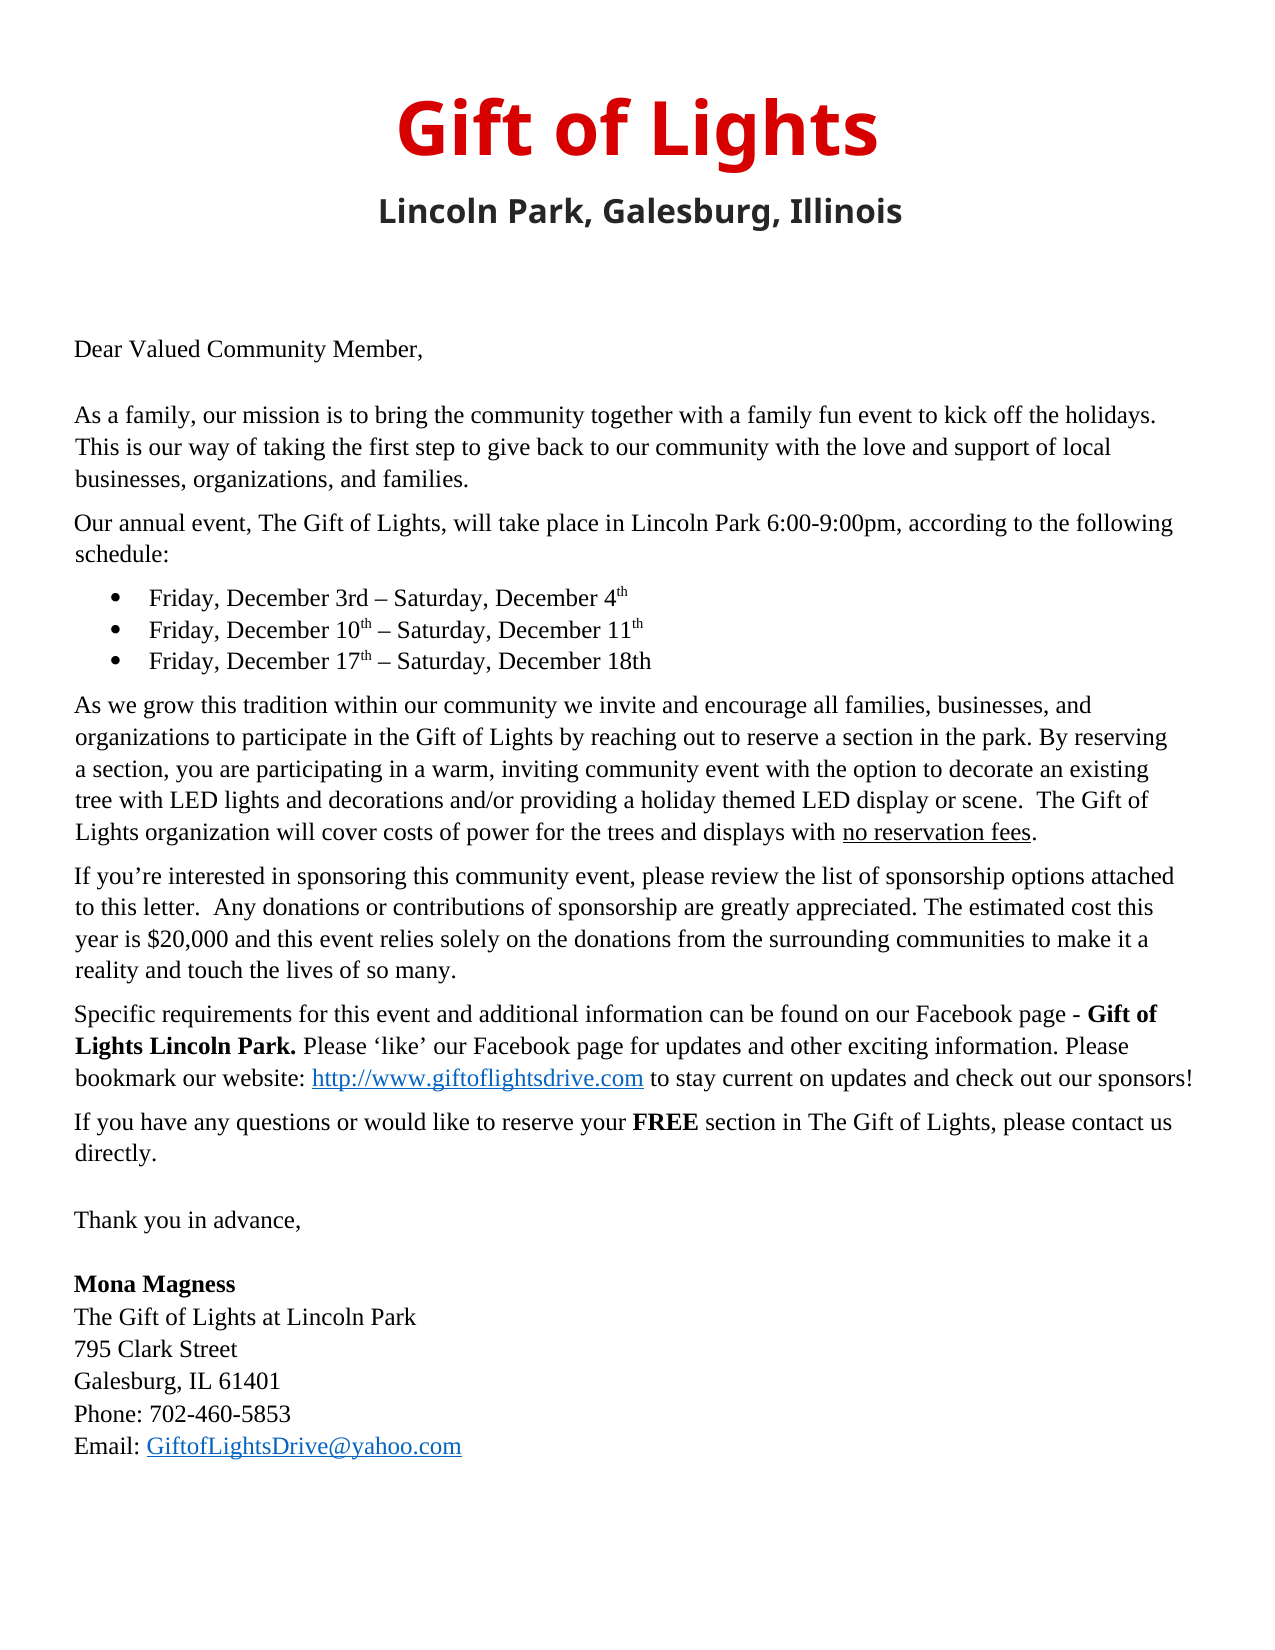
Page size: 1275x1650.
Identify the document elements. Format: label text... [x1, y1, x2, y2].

text The Gift of Lights at Lincoln Park [73, 1302, 1196, 1331]
text Mona Magness [73, 1269, 1196, 1298]
text Dear Valued Community Member, [73, 334, 1196, 363]
list Friday, December 10th – Saturday, December 11th [111, 615, 1196, 644]
text Specific requirements for this event and additional information can be found on our Facebook page - Gift of Lights Lincoln Park. ​Please ‘like’ our Facebook page for updates and other exciting information. Please bookmark our website: http://www.giftoflightsdrive.com to stay current on updates and check out our sponsors! [73, 999, 1196, 1091]
text Our annual event, The Gift of Lights, will take place in Lincoln Park 6:00-9:00pm, according to the following schedule: [73, 508, 1196, 568]
text As a family, our mission is to bring the community together with a family fun event to kick off the holidays. This is our way of taking the first step to give back to our community with the love and support of local businesses, organizations, and families. [73, 401, 1196, 492]
text 795 Clark Street [73, 1334, 1196, 1363]
text As we grow this tradition within our community we invite and encourage all families, businesses, and organizations to participate in the Gift of Lights by reaching out to reserve a section in the park. By reserving a section, you are participating in a warm, inviting community event with the option to decorate an existing tree with LED lights and decorations and/or providing a holiday themed LED display or scene. The Gift of Lights organization will cover costs of power for the trees and displays with no reservation fees. [73, 691, 1170, 846]
text If you have any questions or would like to reserve your ​FREE ​section in The Gift of Lights, please contact us directly. [73, 1107, 1196, 1167]
list Friday, December 17th – Saturday, December 18th [111, 646, 1196, 675]
text Phone: 702-460-5853 [73, 1399, 1196, 1427]
text Thank you in advance, [73, 1205, 1196, 1234]
text Galesburg, IL 61401 [73, 1366, 1196, 1395]
list Friday, December 3rd – Saturday, December 4th [111, 583, 1196, 612]
text Email: GiftofLightsDrive@yahoo.com [73, 1431, 1196, 1460]
text If you’re interested in sponsoring this community event, please review the list of sponsorship options attached to this letter. Any donations or contributions of sponsorship are greatly appreciated. The estimated cost this year is $20,000 and this event relies solely on the donations from the surrounding communities to make it a reality and touch the lives of so many. [73, 861, 1196, 984]
